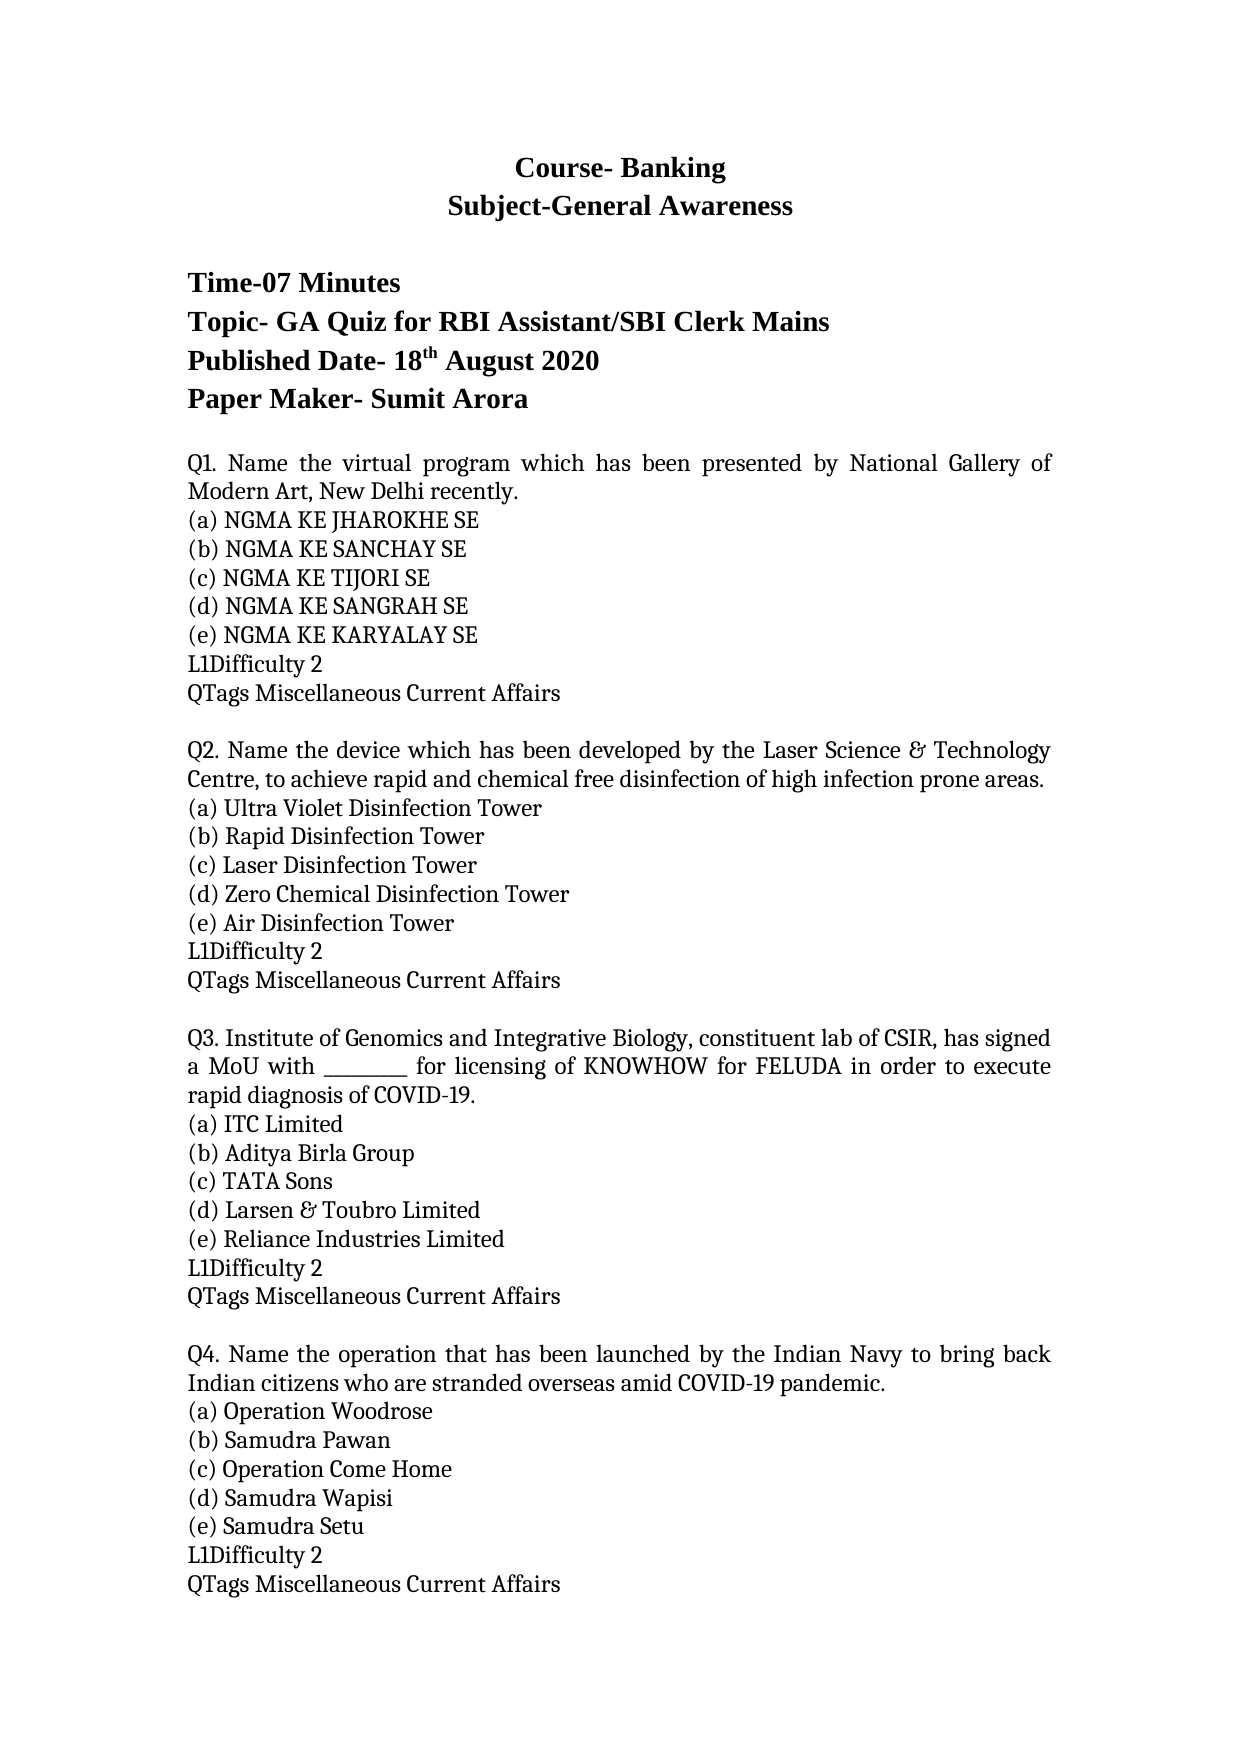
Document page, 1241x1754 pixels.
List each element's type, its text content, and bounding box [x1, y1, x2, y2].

text Q3. Institute of Genomics and Integrative Biology, constituent lab of CSIR, has signed a MoU with _________ for licensing of KNOWHOW for FELUDA in order to execute rapid diagnosis of COVID-19. [187, 1023, 1053, 1110]
text Q2. Name the device which has been developed by the Laser Science & Technology Centre, to achieve rapid and chemical free disinfection of high infection prone areas. [187, 736, 1053, 793]
text (e) Air Disinfection Tower [187, 908, 1053, 937]
text QTags Miscellaneous Current Affairs [187, 966, 1053, 995]
text (c) TATA Sons [187, 1167, 1053, 1196]
text L1Difficulty 2 [187, 937, 1053, 966]
text (c) Laser Disinfection Tower [187, 851, 1053, 880]
text L1Difficulty 2 [187, 1541, 1053, 1570]
text QTags Miscellaneous Current Affairs [187, 1570, 1053, 1598]
text QTags Miscellaneous Current Affairs [187, 1282, 1053, 1311]
text Q4. Name the operation that has been launched by the Indian Navy to bring back Indian citizens who are stranded overseas amid COVID-19 pandemic. [187, 1340, 1053, 1397]
text (b) Rapid Disinfection Tower [187, 822, 1053, 851]
text L1Difficulty 2 [187, 650, 1053, 678]
text Subject-General Awareness [187, 188, 1053, 222]
text (e) Reliance Industries Limited [187, 1225, 1053, 1253]
text Time-07 Minutes [187, 266, 1053, 299]
text (a) NGMA KE JHAROKHE SE [187, 506, 1053, 535]
text (c) NGMA KE TIJORI SE [187, 563, 1053, 592]
text (d) Samudra Wapisi [187, 1483, 1053, 1512]
text (a) Ultra Violet Disinfection Tower [187, 793, 1053, 822]
text QTags Miscellaneous Current Affairs [187, 678, 1053, 707]
text (e) Samudra Setu [187, 1512, 1053, 1541]
text (d) NGMA KE SANGRAH SE [187, 592, 1053, 621]
text Topic- GA Quiz for RBI Assistant/SBI Clerk Mains [187, 304, 1053, 338]
text (b) NGMA KE SANCHAY SE [187, 535, 1053, 563]
text (d) Larsen & Toubro Limited [187, 1196, 1053, 1225]
text (b) Aditya Birla Group [187, 1138, 1053, 1167]
text Published Date- 18th August 2020 [187, 343, 1053, 376]
text (c) Operation Come Home [187, 1455, 1053, 1483]
text Course- Banking [187, 150, 1053, 183]
text L1Difficulty 2 [187, 1253, 1053, 1282]
text (d) Zero Chemical Disinfection Tower [187, 880, 1053, 908]
text (e) NGMA KE KARYALAY SE [187, 621, 1053, 650]
text Paper Maker- Sumit Arora [187, 381, 1053, 415]
text (a) Operation Woodrose [187, 1397, 1053, 1426]
text Q1. Name the virtual program which has been presented by National Gallery of Modern Art, New Delhi recently. [187, 448, 1053, 506]
text (b) Samudra Pawan [187, 1426, 1053, 1455]
text (a) ITC Limited [187, 1110, 1053, 1138]
